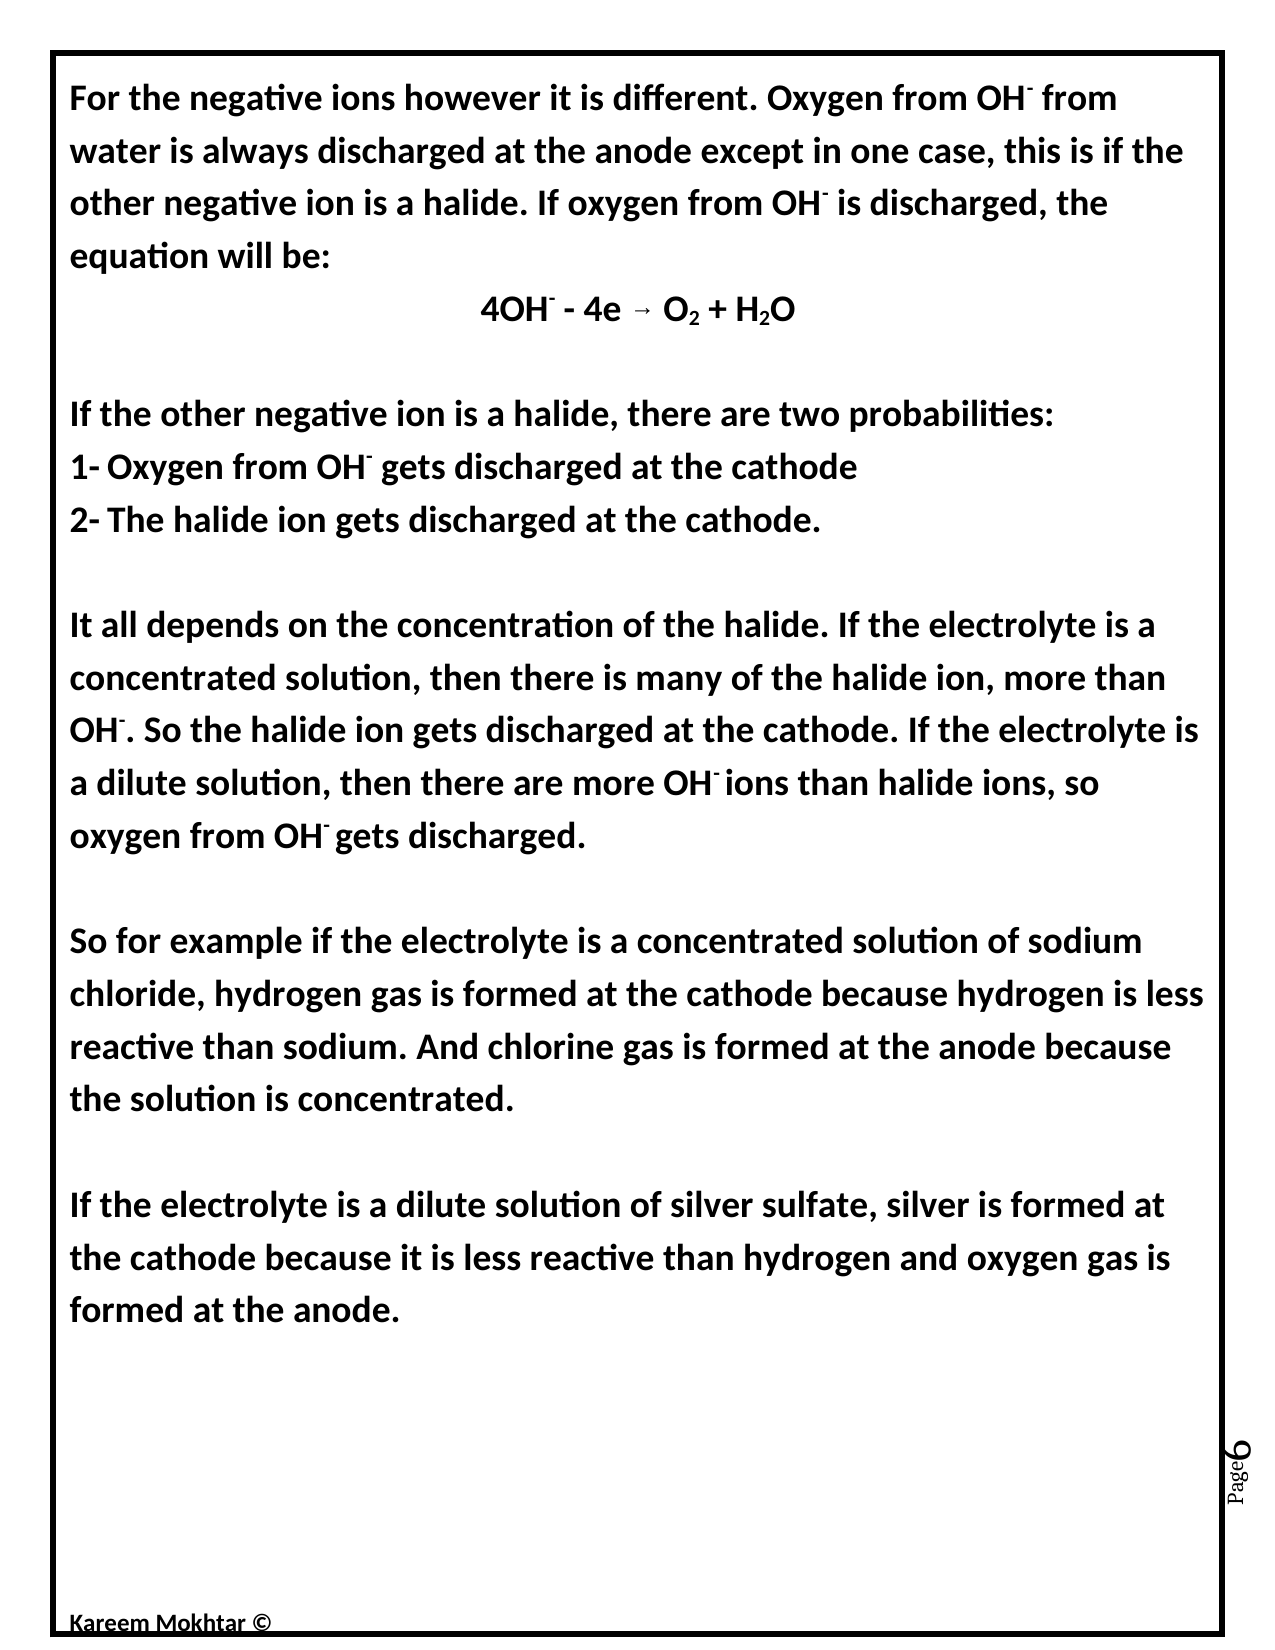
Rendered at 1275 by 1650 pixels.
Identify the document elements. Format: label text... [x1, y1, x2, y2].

text If the other negative ion is a halide, there are two probabilities: [69, 390, 1206, 436]
list So for example if the electrolyte is a concentrated solution of sodium chloride, hydrogen gas is formed at the cathode because hydrogen is less reactive than sodium. And chlorine gas is formed at the anode because the solution is concentrated. [69, 917, 1206, 1121]
text 4OH- - 4e O2 + H2O [69, 285, 1206, 331]
list If the electrolyte is a dilute solution of silver sulfate, silver is formed at the cathode because it is less reactive than hydrogen and oxygen gas is formed at the anode. [69, 1181, 1206, 1332]
list The halide ion gets discharged at the cathode. [69, 496, 1206, 541]
list Oxygen from OH- gets discharged at the cathode [69, 443, 1206, 489]
list It all depends on the concentration of the halide. If the electrolyte is a concentrated solution, then there is many of the halide ion, more than OH-. So the halide ion gets discharged at the cathode. If the electrolyte is a dilute solution, then there are more OH- ions than halide ions, so oxygen from OH- gets discharged. [69, 601, 1206, 858]
text For the negative ions however it is different. Oxygen from OH- from water is always discharged at the anode except in one case, this is if the other negative ion is a halide. If oxygen from OH- is discharged, the equation will be: [69, 74, 1206, 278]
